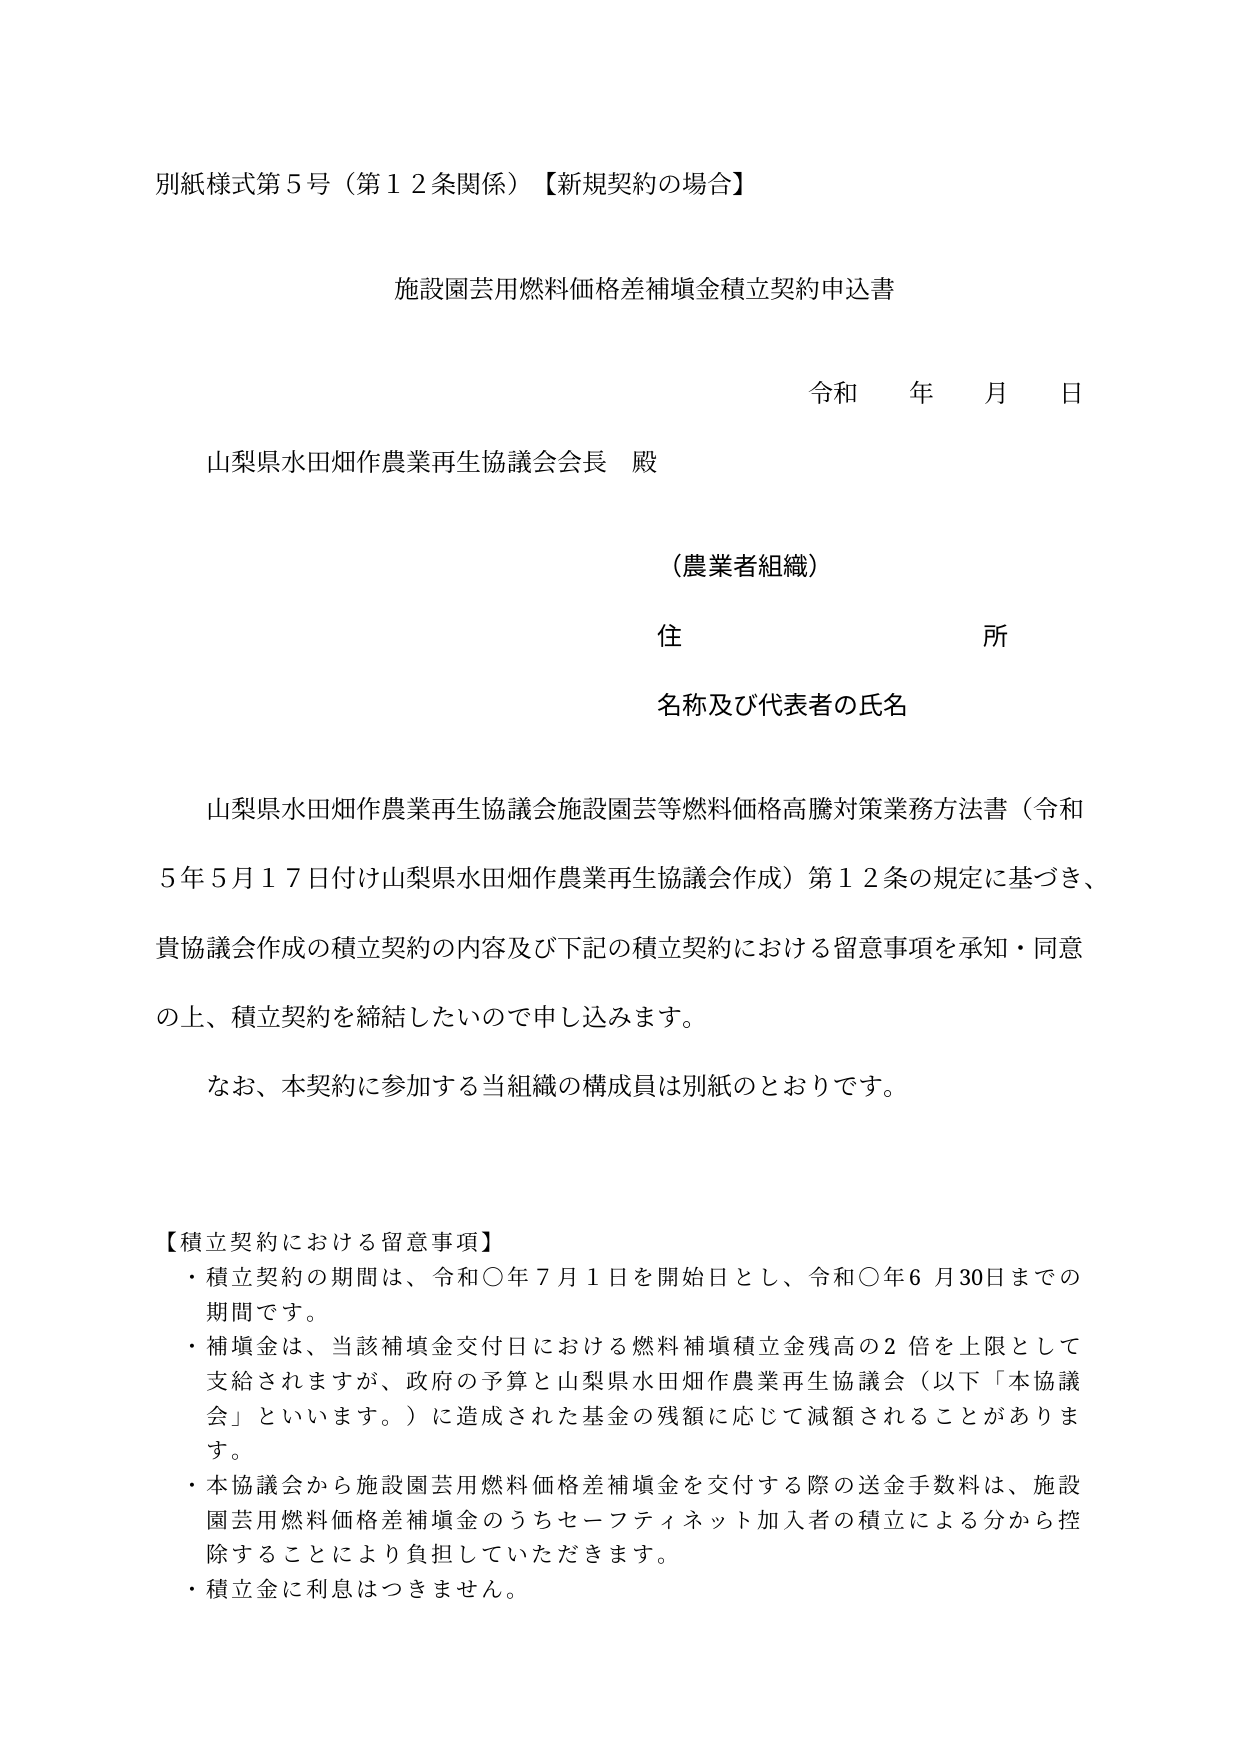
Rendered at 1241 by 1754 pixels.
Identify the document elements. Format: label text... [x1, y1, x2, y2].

text 山梨県水田畑作農業再生協議会施設園芸等燃料価格高騰対策業務方法書（令和５年５月１７日付け山梨県水田畑作農業再生協議会作成）第１２条の規定に基づき、貴協議会作成の積立契約の内容及び下記の積立契約における留意事項を承知・同意の上、積立契約を締結したいので申し込みます。 [156, 773, 1084, 1050]
text なお、本申込書を提出された場合は、上記個人情報の取扱いについて同意したものとして取扱います。別紙様式第５号（第１２条関係）【新規契約の場合】 [156, 148, 1084, 218]
text ・本協議会から施設園芸用燃料価格差補塡金を交付する際の送金手数料は、施設園芸用燃料価格差補塡金のうちセーフティネット加入者の積立による分から控除することにより負担していただきます。 [180, 1467, 1084, 1571]
text 名称及び代表者の氏名 [657, 669, 1084, 738]
text ・積立契約の期間は、令和○年７月１日を開始日とし、令和○年6月30日までの期間です。 [180, 1258, 1084, 1328]
text ・積立金に利息はつきません。 [180, 1571, 1084, 1605]
text 山梨県水田畑作農業再生協議会会長 殿 [156, 426, 1084, 495]
text 住 所 [657, 599, 1084, 669]
text 【積立契約における留意事項】 [156, 1224, 1084, 1258]
text 令和 年 月 日 [156, 357, 1084, 426]
text なお、本契約に参加する当組織の構成員は別紙のとおりです。 [156, 1050, 1084, 1120]
text 施設園芸用燃料価格差補塡金積立契約申込書 [156, 253, 1084, 322]
text （農業者組織） [657, 530, 1084, 599]
text ・補塡金は、当該補填金交付日における燃料補塡積立金残高の2倍を上限として支給されますが、政府の予算と山梨県水田畑作農業再生協議会（以下「本協議会」といいます。）に造成された基金の残額に応じて減額されることがあります。 [180, 1328, 1084, 1467]
